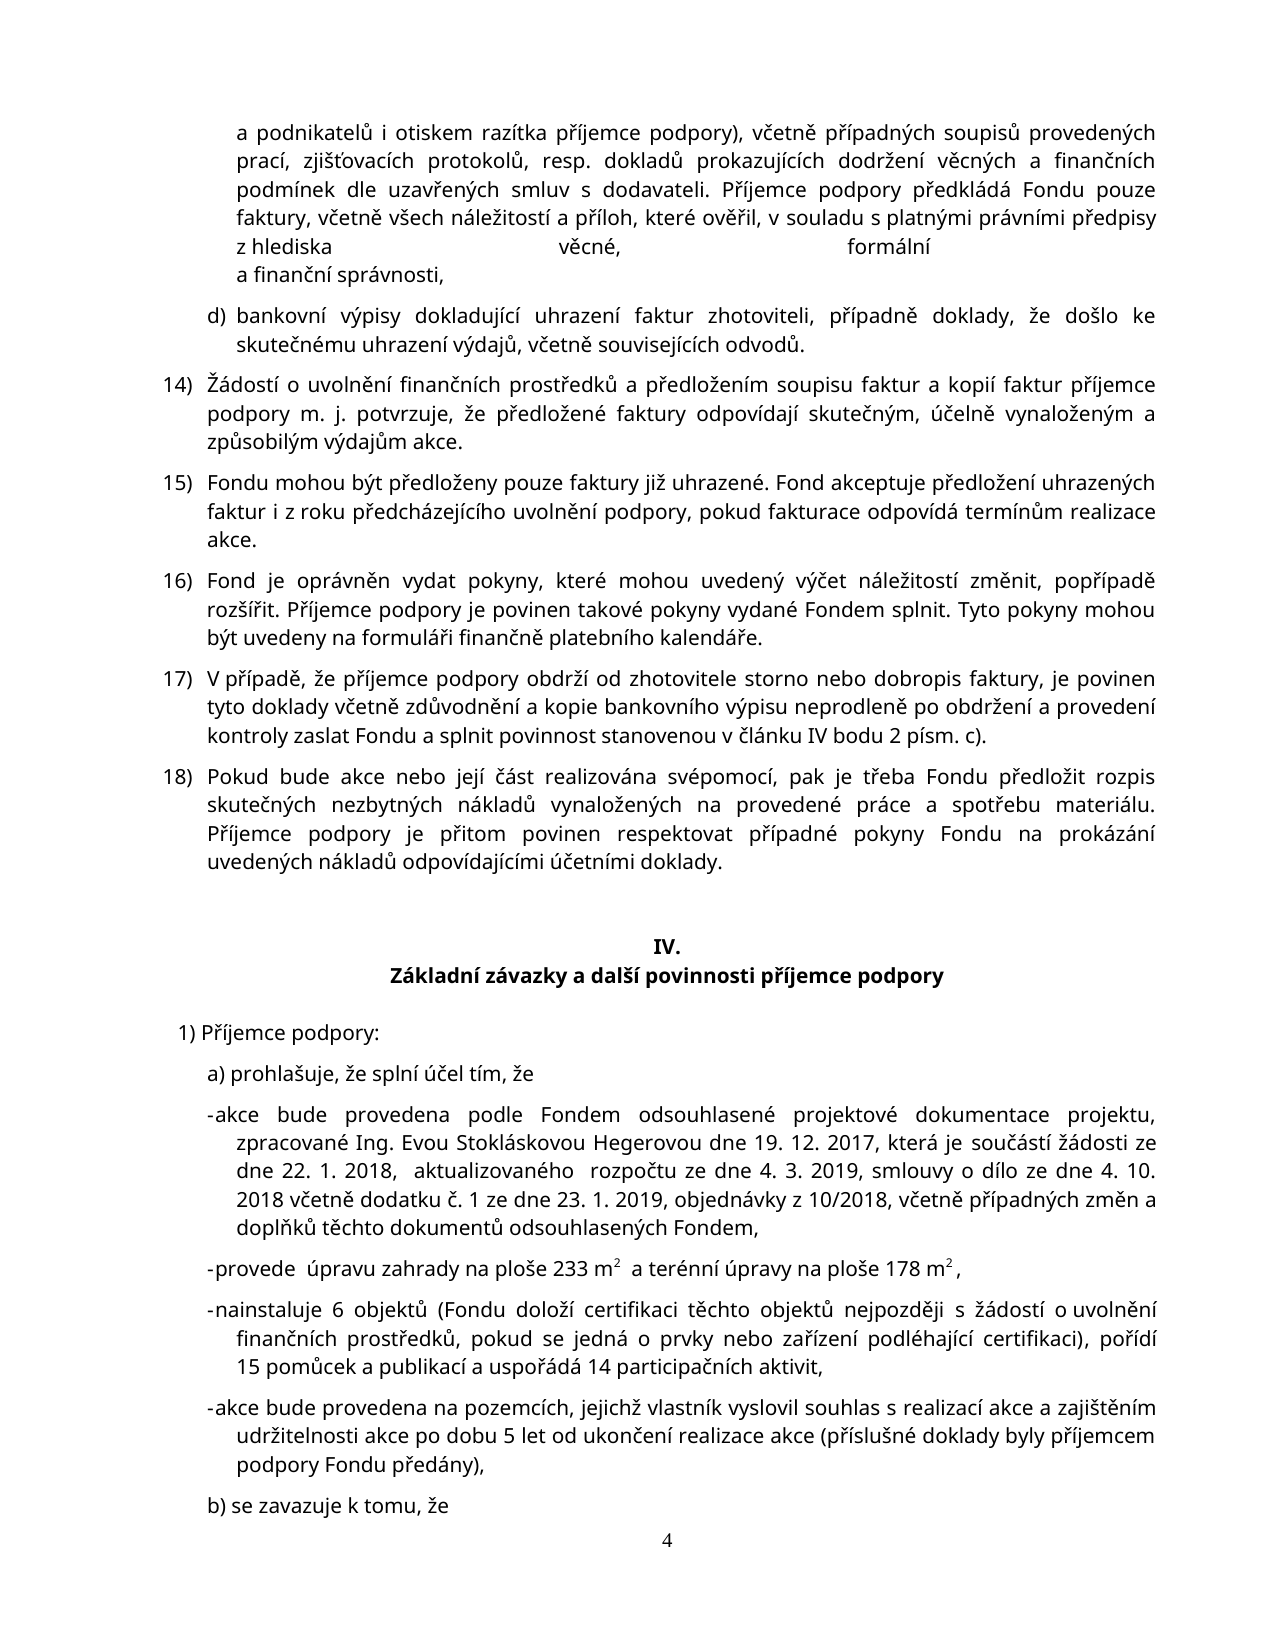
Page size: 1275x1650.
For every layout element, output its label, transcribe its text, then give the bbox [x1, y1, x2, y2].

list provede úpravu zahrady na ploše 233 m2 a terénní úpravy na ploše 178 m2 , [207, 1254, 1157, 1283]
list akce bude provedena podle Fondem odsouhlasené projektové dokumentace projektu, zpracované Ing. Evou Stokláskovou Hegerovou dne 19. 12. 2017, která je součástí žádosti ze dne 22. 1. 2018, aktualizovaného rozpočtu ze dne 4. 3. 2019, smlouvy o dílo ze dne 4. 10. 2018 včetně dodatku č. 1 ze dne 23. 1. 2019, objednávky z 10/2018, včetně případných změn a doplňků těchto dokumentů odsouhlasených Fondem, [207, 1100, 1157, 1242]
list Fond je oprávněn vydat pokyny, které mohou uvedený výčet náležitostí změnit, popřípadě rozšířit. Příjemce podpory je povinen takové pokyny vydané Fondem splnit. Tyto pokyny mohou být uvedeny na formuláři finančně platebního kalendáře. [162, 566, 1157, 652]
text b) se zavazuje k tomu, že [207, 1491, 1157, 1519]
list Fondu mohou být předloženy pouze faktury již uhrazené. Fond akceptuje předložení uhrazených faktur i z roku předcházejícího uvolnění podpory, pokud fakturace odpovídá termínům realizace akce. [162, 468, 1157, 554]
list Žádostí o uvolnění finančních prostředků a předložením soupisu faktur a kopií faktur příjemce podpory m. j. potvrzuje, že předložené faktury odpovídají skutečným, účelně vynaloženým a způsobilým výdajům akce. [162, 371, 1157, 456]
text a) prohlašuje, že splní účel tím, že [207, 1059, 1157, 1087]
text Základní závazky a další povinnosti příjemce podpory [177, 961, 1157, 989]
text 1) Příjemce podpory: [177, 1018, 1157, 1046]
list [207, 118, 1157, 289]
list bankovní výpisy dokladující uhrazení faktur zhotoviteli, případně doklady, že došlo ke skutečnému uhrazení výdajů, včetně souvisejících odvodů. [207, 301, 1157, 358]
list nainstaluje 6 objektů (Fondu doloží certifikaci těchto objektů nejpozději s žádostí o uvolnění finančních prostředků, pokud se jedná o prvky nebo zařízení podléhající certifikaci), pořídí 15 pomůcek a publikací a uspořádá 14 participačních aktivit, [207, 1295, 1157, 1381]
list Pokud bude akce nebo její část realizována svépomocí, pak je třeba Fondu předložit rozpis skutečných nezbytných nákladů vynaložených na provedené práce a spotřebu materiálu. Příjemce podpory je přitom povinen respektovat případné pokyny Fondu na prokázání uvedených nákladů odpovídajícími účetními doklady. [162, 762, 1157, 876]
list V případě, že příjemce podpory obdrží od zhotovitele storno nebo dobropis faktury, je povinen tyto doklady včetně zdůvodnění a kopie bankovního výpisu neprodleně po obdržení a provedení kontroly zaslat Fondu a splnit povinnost stanovenou v článku IV bodu 2 písm. c). [162, 664, 1157, 749]
text IV. [177, 932, 1157, 961]
list akce bude provedena na pozemcích, jejichž vlastník vyslovil souhlas s realizací akce a zajištěním udržitelnosti akce po dobu 5 let od ukončení realizace akce (příslušné doklady byly příjemcem podpory Fondu předány), [207, 1393, 1157, 1478]
